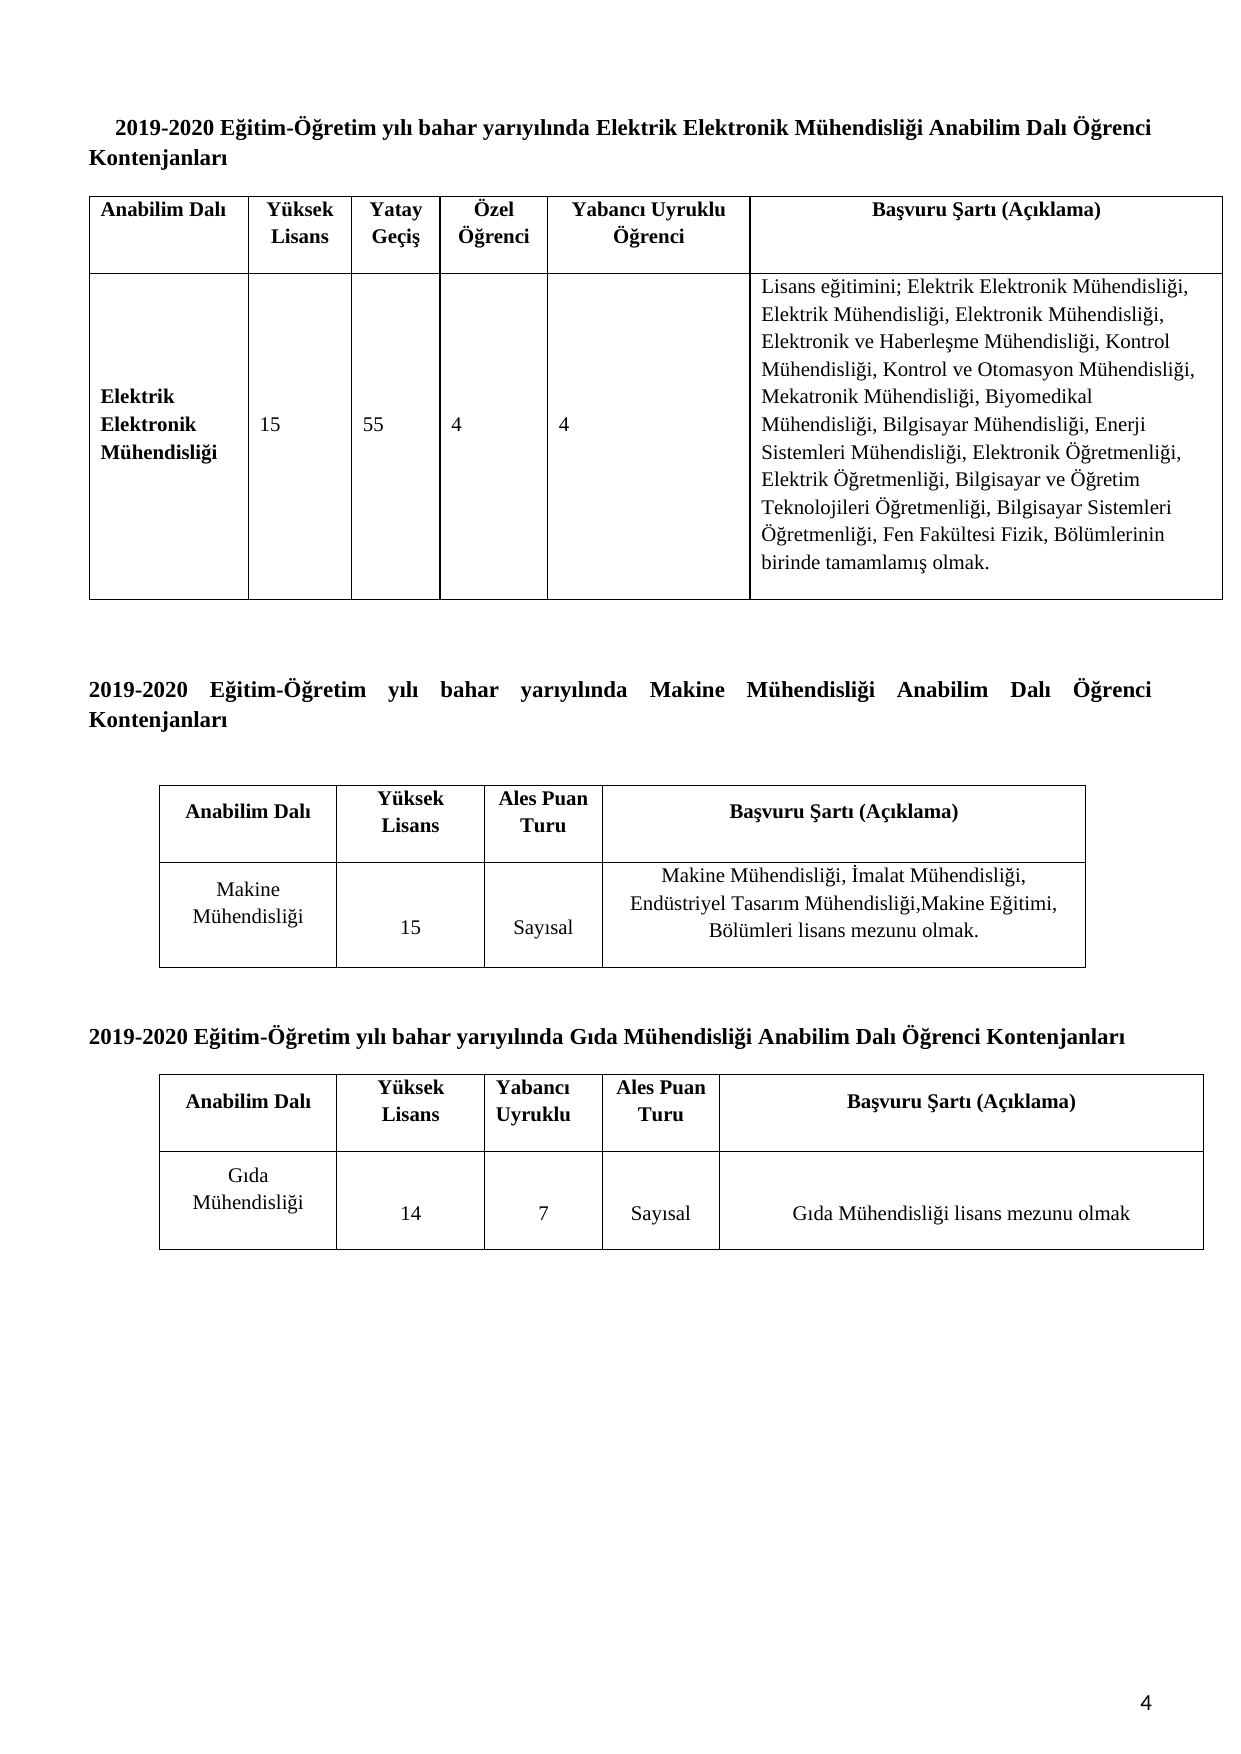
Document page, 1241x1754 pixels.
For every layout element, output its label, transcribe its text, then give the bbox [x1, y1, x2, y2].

table_cell 4 [441, 274, 547, 599]
table_cell Elektrik Elektronik Mühendisliği [90, 274, 248, 599]
table_cell 4 [548, 274, 749, 599]
table_header Özel Öğrenci [441, 197, 547, 273]
table_header Ales Puan Turu [603, 1075, 719, 1151]
table_header Başvuru Şartı (Açıklama) [751, 197, 1222, 273]
table_cell Gıda Mühendisliği lisans mezunu olmak [720, 1152, 1203, 1249]
table_header Anabilim Dalı [90, 197, 248, 273]
table_cell Lisans eğitimini; Elektrik Elektronik Mühendisliği, Elektrik Mühendisliği, Elektronik Mühendisliği, Elektronik ve Haberleşme Mühendisliği, Kontrol Mühendisliği, Kontrol ve Otomasyon Mühendisliği, Mekatronik Mühendisliği, Biyomedikal Mühendisliği, Bilgisayar Mühendisliği, Enerji Sistemleri Mühendisliği, Elektronik Öğretmenliği, Elektrik Öğretmenliği, Bilgisayar ve Öğretim Teknolojileri Öğretmenliği, Bilgisayar Sistemleri Öğretmenliği, Fen Fakültesi Fizik, Bölümlerinin birinde tamamlamış olmak. [751, 274, 1222, 599]
table_header Anabilim Dalı [160, 1075, 336, 1151]
table_cell Makine Mühendisliği, İmalat Mühendisliği, Endüstriyel Tasarım Mühendisliği,Makine Eğitimi, Bölümleri lisans mezunu olmak. [603, 863, 1085, 967]
table_header Yüksek Lisans [337, 786, 484, 862]
table_header Başvuru Şartı (Açıklama) [720, 1075, 1203, 1151]
table_cell Sayısal [603, 1152, 719, 1249]
text 2019-2020 Eğitim-Öğretim yılı bahar yarıyılında Elektrik Elektronik Mühendisliği Anabilim Dalı Öğrenci Kontenjanları [89, 114, 1152, 171]
table_header Anabilim Dalı [160, 786, 336, 862]
text 2019-2020 Eğitim-Öğretim yılı bahar yarıyılında Makine Mühendisliği Anabilim Dalı Öğrenci Kontenjanları [89, 676, 1152, 732]
table_cell 14 [337, 1152, 484, 1249]
table_cell Sayısal [485, 863, 602, 967]
text 2019-2020 Eğitim-Öğretim yılı bahar yarıyılında Gıda Mühendisliği Anabilim Dalı Öğrenci Kontenjanları [89, 1023, 1152, 1050]
table_cell Gıda Mühendisliği [160, 1152, 336, 1249]
table_cell 15 [249, 274, 351, 599]
table_header Başvuru Şartı (Açıklama) [603, 786, 1085, 862]
table_cell Makine Mühendisliği [160, 863, 336, 967]
table_header Yabancı Uyruklu Öğrenci [548, 197, 749, 273]
table_cell 55 [352, 274, 439, 599]
table_header Ales Puan Turu [485, 786, 602, 862]
table_header Yatay Geçiş [352, 197, 439, 273]
table_header Yabancı Uyruklu [485, 1075, 602, 1151]
table_cell 15 [337, 863, 484, 967]
table_header Yüksek Lisans [337, 1075, 484, 1151]
table_header Yüksek Lisans [249, 197, 351, 273]
table_cell 7 [485, 1152, 602, 1249]
